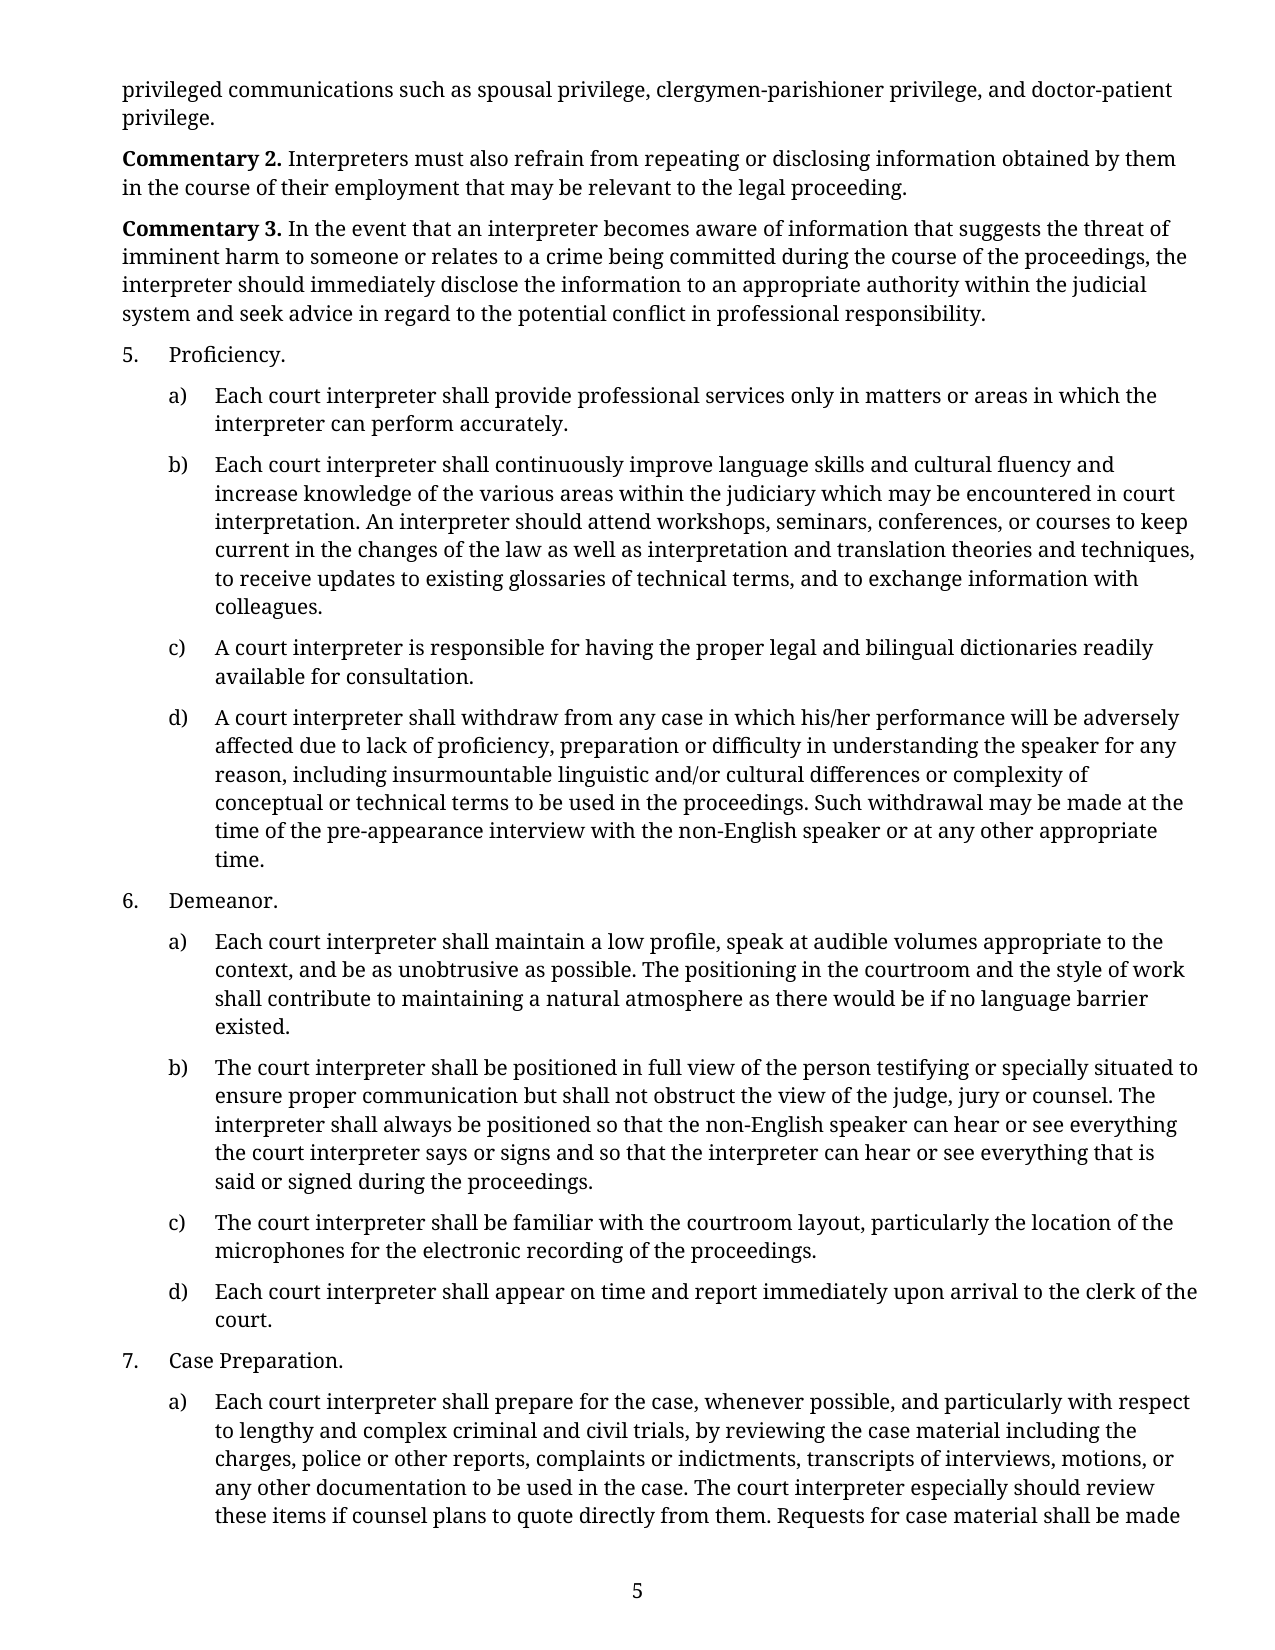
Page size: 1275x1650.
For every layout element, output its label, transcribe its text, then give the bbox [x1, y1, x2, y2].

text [122, 75, 1200, 132]
text a) Each court interpreter shall maintain a low profile, speak at audible volumes appropriate to the context, and be as unobtrusive as possible. The positioning in the courtroom and the style of work shall contribute to maintaining a natural atmosphere as there would be if no language barrier existed. [168, 927, 1200, 1041]
text b) The court interpreter shall be positioned in full view of the person testifying or specially situated to ensure proper communication but shall not obstruct the view of the judge, jury or counsel. The interpreter shall always be positioned so that the non-English speaker can hear or see everything the court interpreter says or signs and so that the interpreter can hear or see everything that is said or signed during the proceedings. [168, 1053, 1200, 1195]
text 6. Demeanor. [122, 886, 1200, 914]
text c) A court interpreter is responsible for having the proper legal and bilingual dictionaries readily available for consultation. [168, 633, 1200, 690]
text d) A court interpreter shall withdraw from any case in which his/her performance will be adversely affected due to lack of proficiency, preparation or difficulty in understanding the speaker for any reason, including insurmountable linguistic and/or cultural differences or complexity of conceptual or technical terms to be used in the proceedings. Such withdrawal may be made at the time of the pre-appearance interview with the non-English speaker or at any other appropriate time. [168, 703, 1200, 873]
text 5. Proficiency. [122, 340, 1200, 368]
text 7. Case Preparation. [122, 1347, 1200, 1375]
text c) The court interpreter shall be familiar with the courtroom layout, particularly the location of the microphones for the electronic recording of the proceedings. [168, 1208, 1200, 1265]
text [168, 1387, 1200, 1530]
text Commentary 2. Interpreters must also refrain from repeating or disclosing information obtained by them in the course of their employment that may be relevant to the legal proceeding. [122, 144, 1200, 201]
text Commentary 3. In the event that an interpreter becomes aware of information that suggests the threat of imminent harm to someone or relates to a crime being committed during the course of the proceedings, the interpreter should immediately disclose the information to an appropriate authority within the judicial system and seek advice in regard to the potential conflict in professional responsibility. [122, 214, 1200, 327]
text a) Each court interpreter shall provide professional services only in matters or areas in which the interpreter can perform accurately. [168, 381, 1200, 438]
text d) Each court interpreter shall appear on time and report immediately upon arrival to the clerk of the court. [168, 1277, 1200, 1334]
text b) Each court interpreter shall continuously improve language skills and cultural fluency and increase knowledge of the various areas within the judiciary which may be encountered in court interpretation. An interpreter should attend workshops, seminars, conferences, or courses to keep current in the changes of the law as well as interpretation and translation theories and techniques, to receive updates to existing glossaries of technical terms, and to exchange information with colleagues. [168, 450, 1200, 621]
